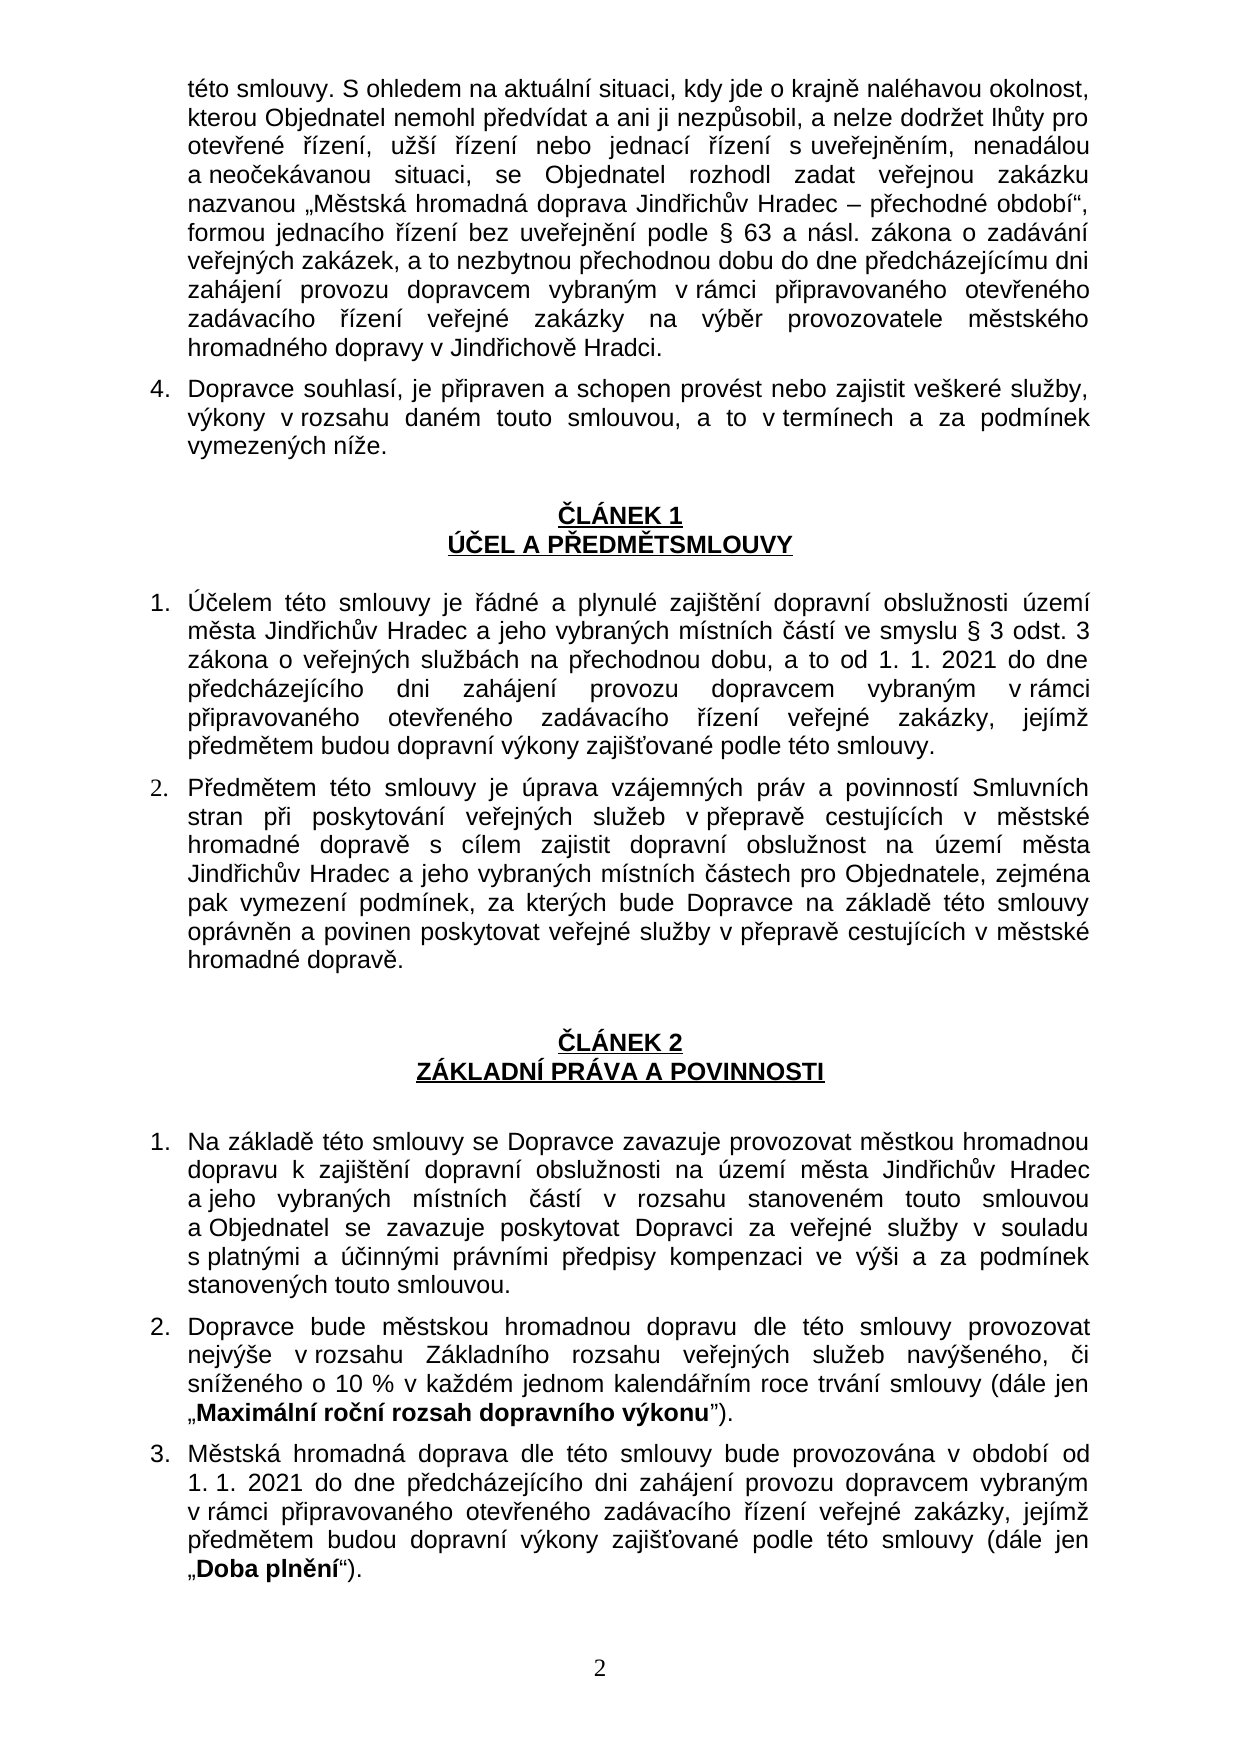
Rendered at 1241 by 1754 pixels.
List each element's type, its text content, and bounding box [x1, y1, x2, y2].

list Městská hromadná doprava dle této smlouvy bude provozována v období od 1. 1. 2021 do dne předcházejícího dni zahájení provozu dopravcem vybraným v rámci připravovaného otevřeného zadávacího řízení veřejné zakázky, jejímž předmětem budou dopravní výkony zajišťované podle této smlouvy (dále jen „Doba plnění“). [150, 1439, 1090, 1583]
list Na základě této smlouvy se Dopravce zavazuje provozovat městkou hromadnou dopravu k zajištění dopravní obslužnosti na území města Jindřichův Hradec a jeho vybraných místních částí v rozsahu stanoveném touto smlouvou a Objednatel se zavazuje poskytovat Dopravci za veřejné služby v souladu s platnými a účinnými právními předpisy kompenzaci ve výši a za podmínek stanovených touto smlouvou. [150, 1126, 1090, 1299]
list Účelem této smlouvy je řádné a plynulé zajištění dopravní obslužnosti území města Jindřichův Hradec a jeho vybraných místních částí ve smyslu § 3 odst. 3 zákona o veřejných službách na přechodnou dobu, a to od 1. 1. 2021 do dne předcházejícího dni zahájení provozu dopravcem vybraným v rámci připravovaného otevřeného zadávacího řízení veřejné zakázky, jejímž předmětem budou dopravní výkony zajišťované podle této smlouvy. [150, 588, 1090, 760]
text ZÁKLADNÍ PRÁVA A POVINNOSTI [150, 1056, 1090, 1085]
list Dopravce souhlasí, je připraven a schopen provést nebo zajistit veškeré služby, výkony v rozsahu daném touto smlouvou, a to v termínech a za podmínek vymezených níže. [150, 374, 1090, 460]
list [150, 74, 1090, 361]
list Dopravce bude městskou hromadnou dopravu dle této smlouvy provozovat nejvýše v rozsahu Základního rozsahu veřejných služeb navýšeného, či sníženého o 10 % v každém jednom kalendářním roce trvání smlouvy (dále jen „Maximální roční rozsah dopravního výkonu”). [150, 1311, 1090, 1426]
text ČLÁNEK 1 [150, 501, 1090, 530]
text ČLÁNEK 2 [150, 1028, 1090, 1056]
list Předmětem této smlouvy je úprava vzájemných práv a povinností Smluvních stran při poskytování veřejných služeb v přepravě cestujících v městské hromadné dopravě s cílem zajistit dopravní obslužnost na území města Jindřichův Hradec a jeho vybraných místních částech pro Objednatele, zejména pak vymezení podmínek, za kterých bude Dopravce na základě této smlouvy oprávněn a povinen poskytovat veřejné služby v přepravě cestujících v městské hromadné dopravě. [150, 773, 1090, 974]
text ÚČEL A PŘEDMĚTSMLOUVY [150, 530, 1090, 559]
